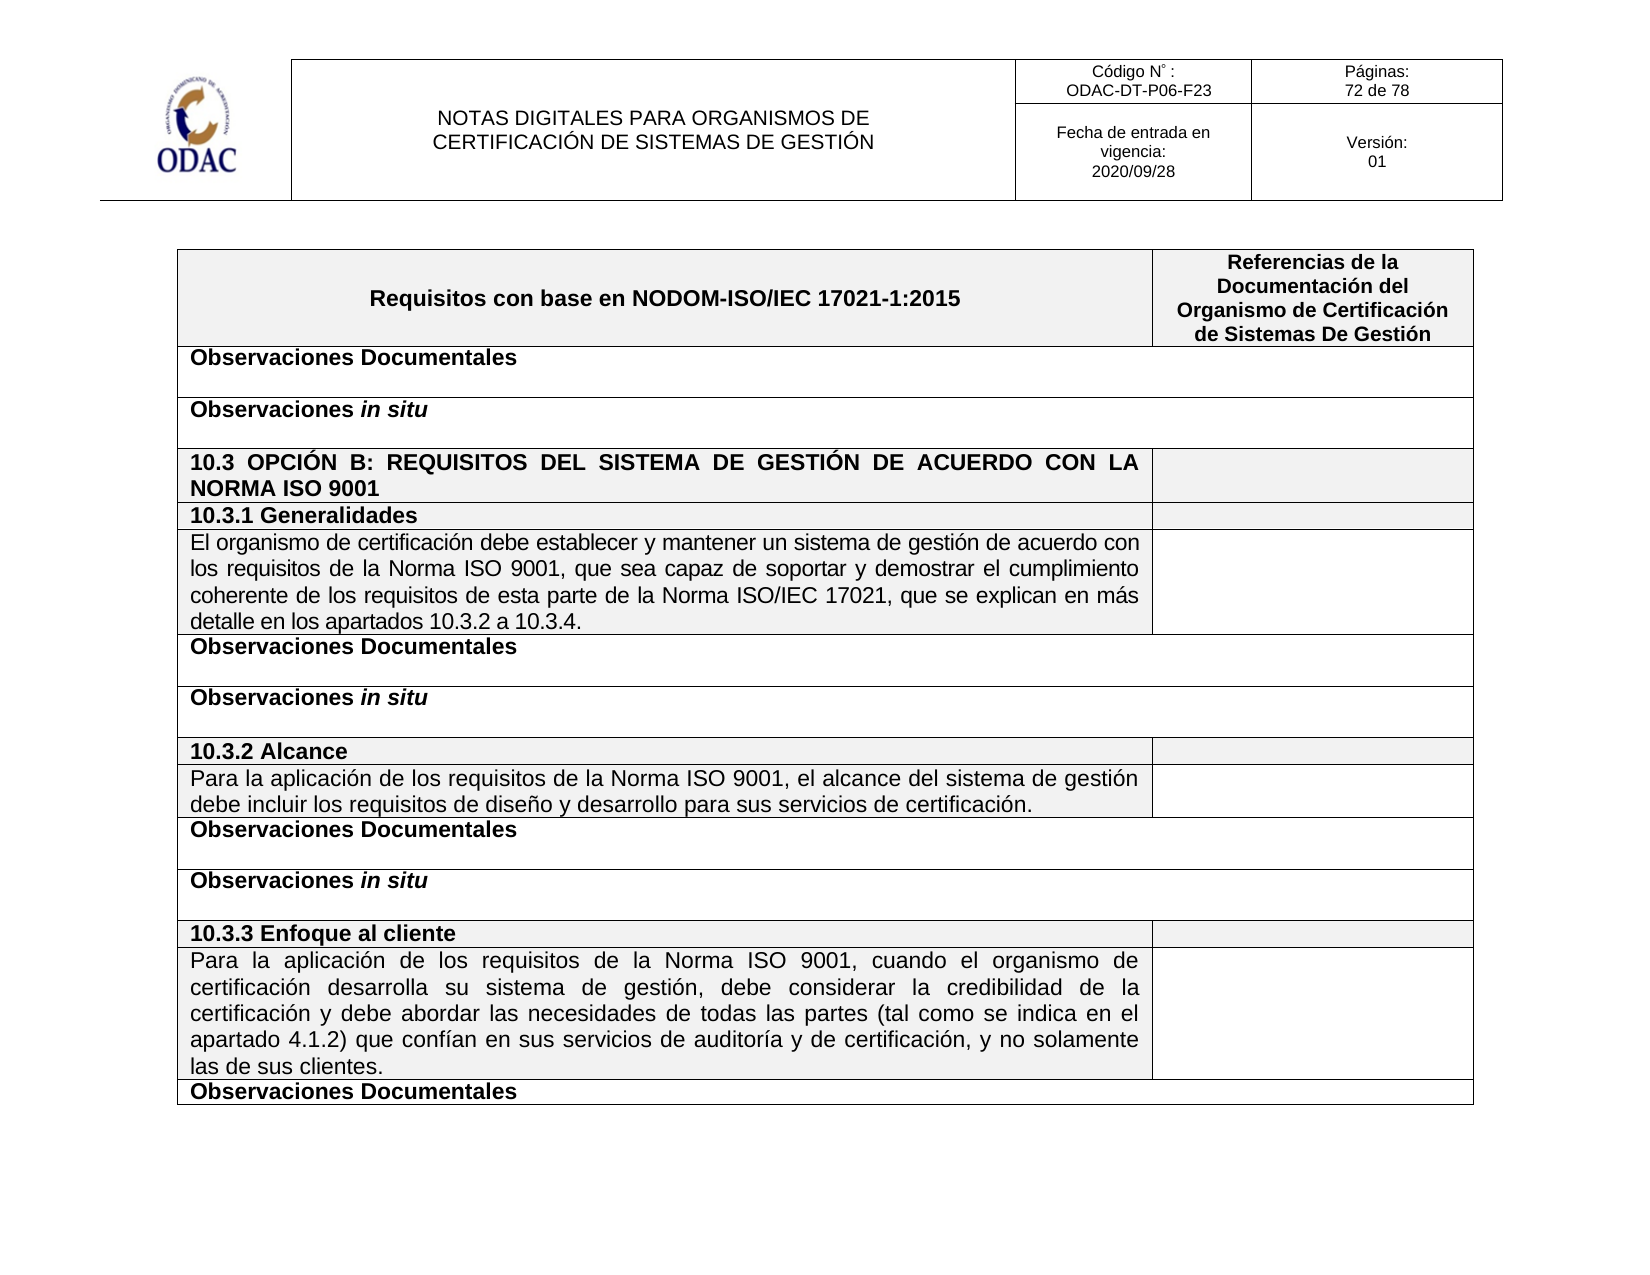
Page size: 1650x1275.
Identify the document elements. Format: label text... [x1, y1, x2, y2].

table_cell Para la aplicación de los requisitos de la Norma ISO 9001, cuando el organismo de certificación desarrolla su sistema de gestión, debe considerar la credibilidad de la certificación y debe abordar las necesidades de todas las partes (tal como se indica en el apartado 4.1.2) que confían en sus servicios de auditoría y de certificación, y no solamente las de sus clientes. [178, 948, 1152, 1079]
table_cell 10.3.2 Alcance [178, 738, 1152, 764]
table_header Requisitos con base en NODOM-ISO/IEC 17021-1:2015 [178, 250, 1152, 346]
table_cell 10.3.1 Generalidades [178, 503, 1152, 528]
table_cell [1153, 948, 1473, 1079]
table_cell Observaciones Documentales [178, 347, 1473, 397]
table_cell [1153, 765, 1473, 817]
table_cell Observaciones in situ [178, 398, 1473, 448]
table_cell [1153, 449, 1473, 502]
table_cell Observaciones Documentales [178, 1080, 1473, 1104]
table_header Referencias de la Documentación del Organismo de Certificación de Sistemas De Gestión [1153, 250, 1473, 346]
table_cell [1153, 503, 1473, 528]
picture [133, 60, 258, 200]
table_cell Observaciones Documentales [178, 818, 1473, 868]
table_cell [1153, 738, 1473, 764]
table_cell [1153, 921, 1473, 947]
table_cell 10.3 OPCIÓN B: REQUISITOS DEL SISTEMA DE GESTIÓN DE ACUERDO CON LA NORMA ISO 9001 [178, 449, 1152, 502]
table_cell El organismo de certificación debe establecer y mantener un sistema de gestión de acuerdo con los requisitos de la Norma ISO 9001, que sea capaz de soportar y demostrar el cumplimiento coherente de los requisitos de esta parte de la Norma ISO/IEC 17021, que se explican en más detalle en los apartados 10.3.2 a 10.3.4. [178, 530, 1152, 634]
table_cell [1153, 530, 1473, 634]
table_cell 10.3.3 Enfoque al cliente [178, 921, 1152, 947]
table_cell Para la aplicación de los requisitos de la Norma ISO 9001, el alcance del sistema de gestión debe incluir los requisitos de diseño y desarrollo para sus servicios de certificación. [178, 765, 1152, 817]
table_cell Observaciones in situ [178, 687, 1473, 737]
table_cell Observaciones Documentales [178, 635, 1473, 686]
table_cell Observaciones in situ [178, 870, 1473, 920]
